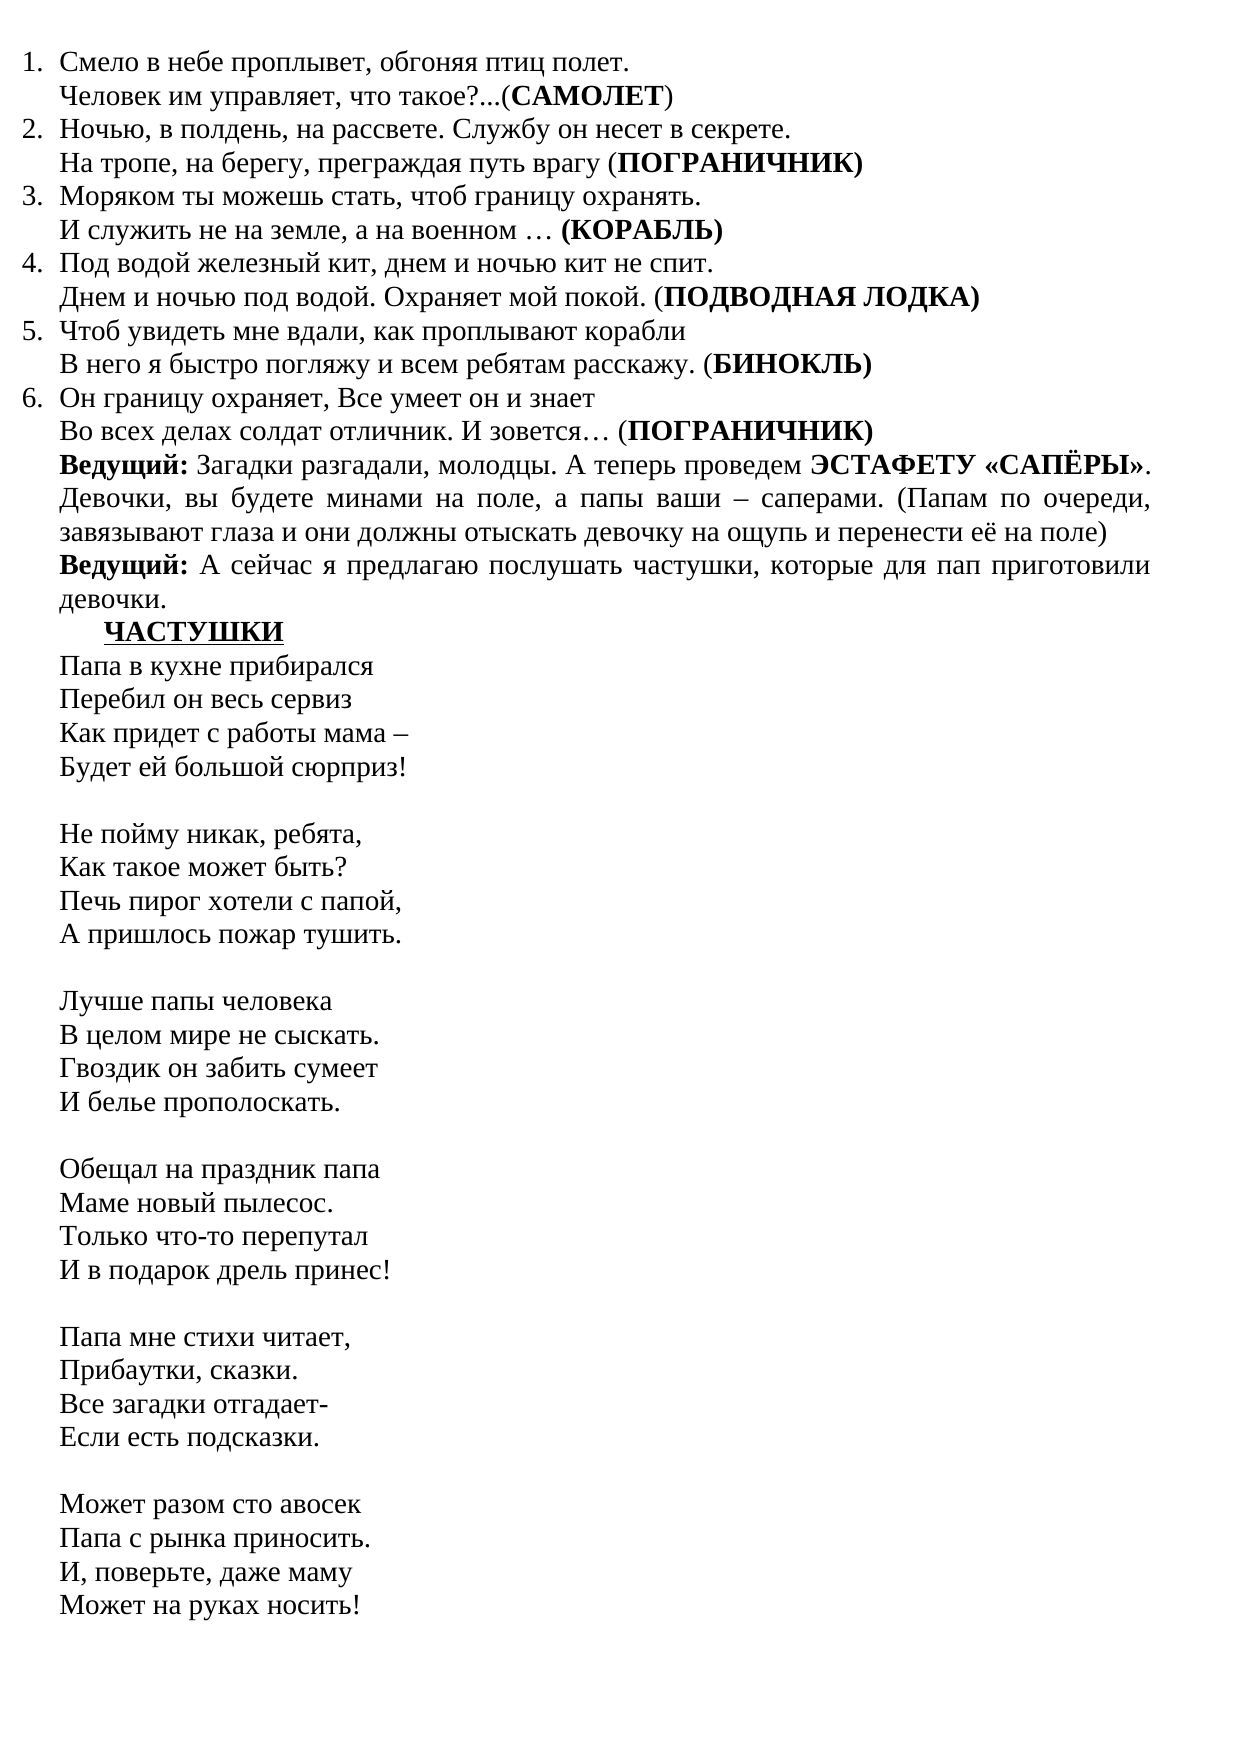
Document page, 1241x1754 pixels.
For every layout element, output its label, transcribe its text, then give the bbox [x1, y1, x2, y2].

text Папа с рынка приносить. [59, 1520, 1152, 1554]
text Лучше папы человека [59, 983, 1152, 1017]
text Может на руках носить! [59, 1587, 1152, 1621]
text Не пойму никак, ребята, [59, 816, 1152, 849]
text Обещал на праздник папа [59, 1151, 1152, 1185]
text Гвоздик он забить сумеет [59, 1051, 1152, 1084]
text Будет ей большой сюрприз! [59, 749, 1152, 782]
text Может разом сто авосек [59, 1487, 1152, 1520]
list Он границу охраняет, Все умеет он и знает [22, 380, 1152, 413]
text Во всех делах солдат отличник. И зовется… (ПОГРАНИЧНИК) [59, 413, 1152, 447]
text Только что-то перепутал [59, 1218, 1152, 1252]
text В целом мире не сыскать. [59, 1017, 1152, 1051]
text Папа в кухне прибирался [59, 648, 1152, 682]
text Как такое может быть? [59, 849, 1152, 883]
text Прибаутки, сказки. [59, 1352, 1152, 1386]
list Чтоб увидеть мне вдали, как проплывают корабли [22, 313, 1152, 346]
text Ведущий: Загадки разгадали, молодцы. А теперь проведем ЭСТАФЕТУ «САПЁРЫ». Девочки, вы будете минами на поле, а папы ваши – саперами. (Папам по очереди, завязывают глаза и они должны отыскать девочку на ощупь и перенести её на поле) [59, 447, 1152, 547]
text И, поверьте, даже маму [59, 1554, 1152, 1587]
text Печь пирог хотели с папой, [59, 883, 1152, 916]
text Перебил он весь сервиз [59, 682, 1152, 715]
text Днем и ночью под водой. Охраняет мой покой. (ПОДВОДНАЯ ЛОДКА) [59, 279, 1152, 313]
text И белье прополоскать. [59, 1084, 1152, 1118]
text В него я быстро погляжу и всем ребятам расскажу. (БИНОКЛЬ) [59, 346, 1152, 380]
text И служить не на земле, а на военном … (КОРАБЛЬ) [59, 212, 1152, 246]
text А пришлось пожар тушить. [59, 916, 1152, 950]
text И в подарок дрель принес! [59, 1252, 1152, 1285]
text ЧАСТУШКИ [59, 614, 1152, 648]
text Папа мне стихи читает, [59, 1319, 1152, 1352]
list Смело в небе проплывет, обгоняя птиц полет. [22, 44, 1152, 78]
text Как придет с работы мама – [59, 715, 1152, 749]
text Все загадки отгадает- [59, 1386, 1152, 1419]
text На тропе, на берегу, преграждая путь врагу (ПОГРАНИЧНИК) [59, 145, 1152, 178]
text Человек им управляет, что такое?...(САМОЛЕТ) [59, 78, 1152, 111]
text Если есть подсказки. [59, 1419, 1152, 1453]
list Моряком ты можешь стать, чтоб границу охранять. [22, 178, 1152, 212]
list Ночью, в полдень, на рассвете. Службу он несет в секрете. [22, 111, 1152, 145]
list Под водой железный кит, днем и ночью кит не спит. [22, 246, 1152, 279]
text Маме новый пылесос. [59, 1185, 1152, 1218]
text Ведущий: А сейчас я предлагаю послушать частушки, которые для пап приготовили девочки. [59, 547, 1152, 614]
